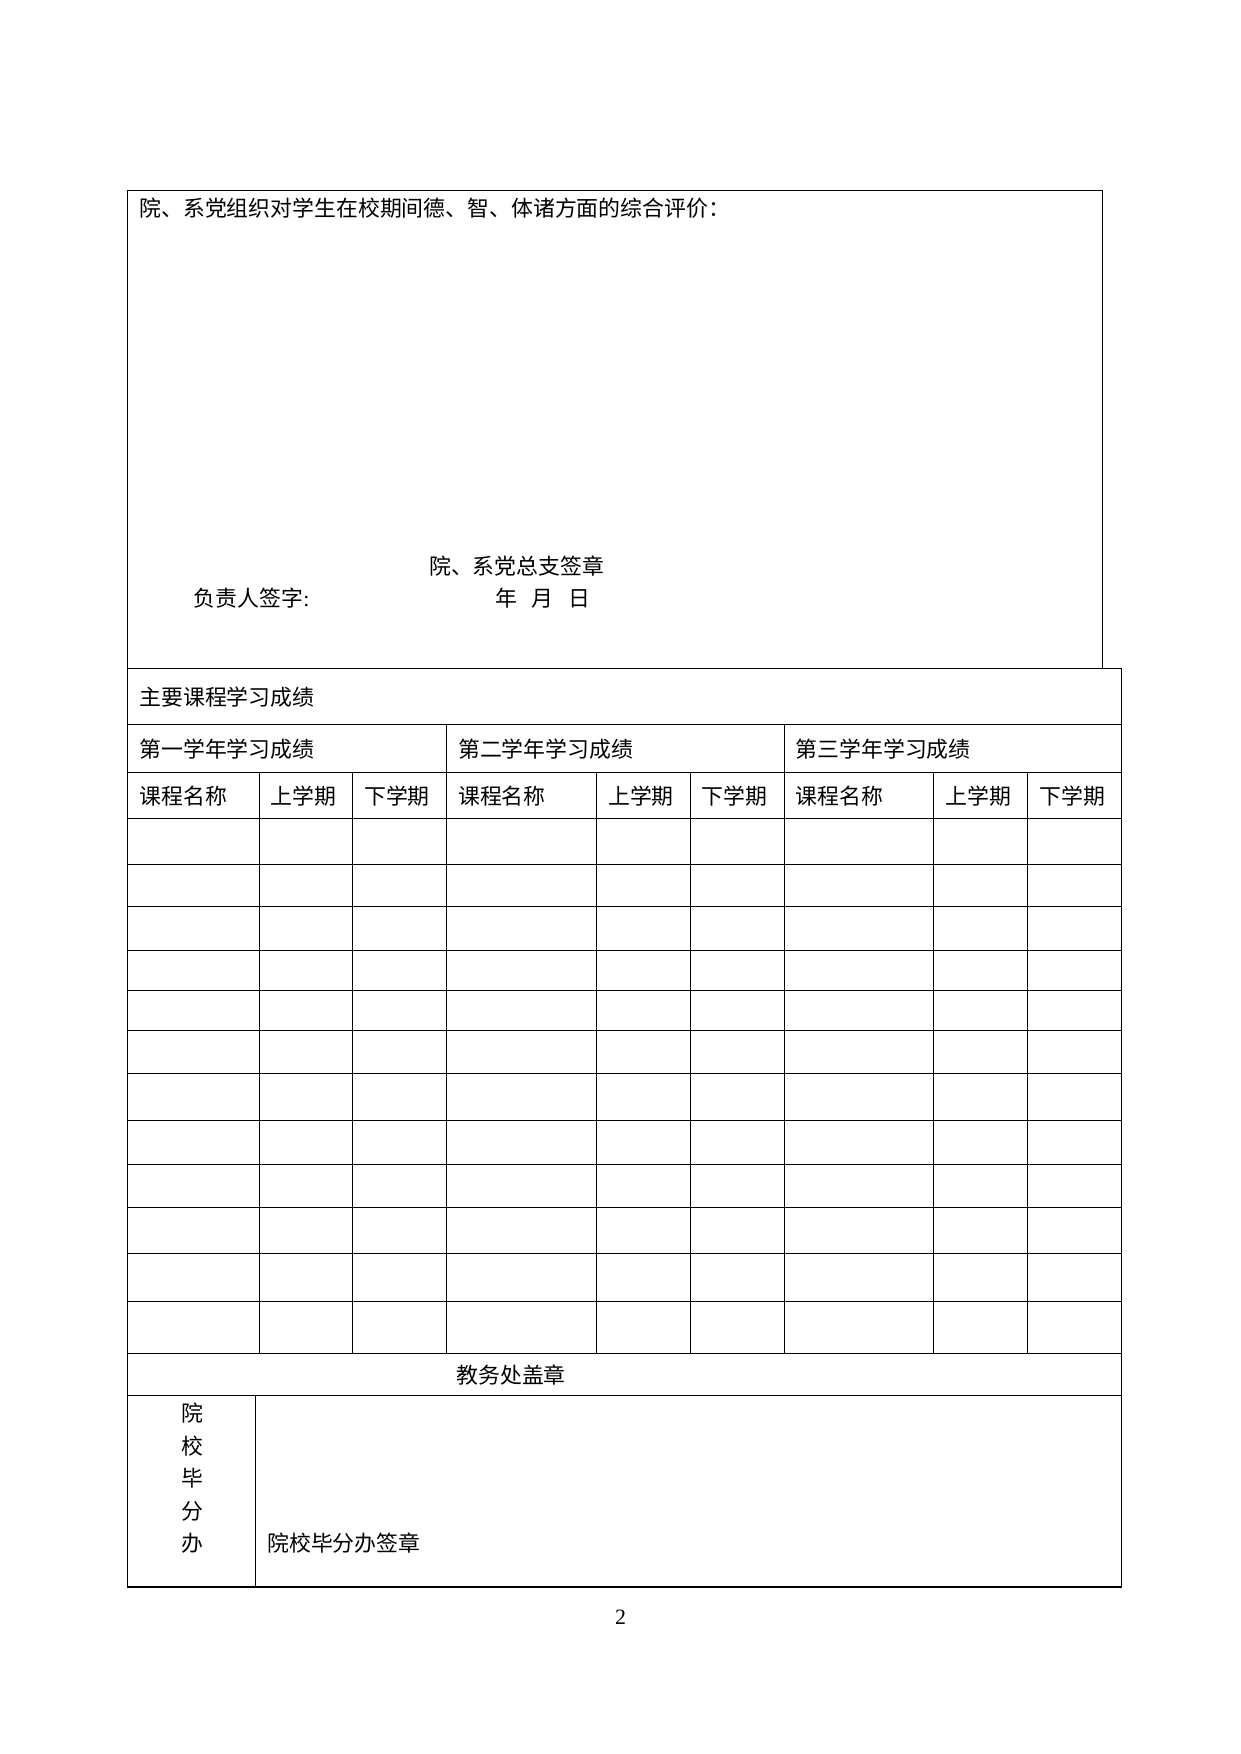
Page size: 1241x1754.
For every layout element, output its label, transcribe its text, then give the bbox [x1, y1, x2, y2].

table_cell [128, 1031, 259, 1073]
table_cell [353, 1121, 446, 1164]
table_cell [785, 819, 933, 864]
table_cell [353, 1165, 446, 1207]
table_cell [353, 1302, 446, 1352]
table_cell [447, 907, 596, 950]
table_cell [1028, 1121, 1121, 1164]
table_cell [128, 1121, 259, 1164]
table_cell [597, 951, 690, 990]
table_cell [785, 1302, 933, 1352]
table_cell 院 校 毕 分 办 意 见 [128, 1396, 255, 1586]
table_cell [260, 1254, 352, 1301]
table_cell [691, 907, 784, 950]
table_cell [353, 1031, 446, 1073]
table_cell 第一学年学习成绩 [128, 725, 446, 772]
table_cell [260, 1121, 352, 1164]
table_cell [1028, 1074, 1121, 1120]
table_cell [691, 1165, 784, 1207]
table_cell [691, 991, 784, 1029]
table_cell [128, 1302, 259, 1352]
table_cell [1028, 1254, 1121, 1301]
table_cell [447, 1074, 596, 1120]
table_cell [597, 865, 690, 906]
table_cell [785, 991, 933, 1029]
table_cell [128, 819, 259, 864]
table_cell [691, 1302, 784, 1352]
table_cell 下学期 [1028, 773, 1121, 817]
table_cell [447, 1254, 596, 1301]
table_cell [597, 1074, 690, 1120]
table_cell [128, 865, 259, 906]
table_cell [1028, 1165, 1121, 1207]
table_cell [934, 1121, 1027, 1164]
table_cell 课程名称 [128, 773, 259, 817]
table_cell [934, 1302, 1027, 1352]
table_cell [1028, 865, 1121, 906]
table_cell [934, 1165, 1027, 1207]
table_cell [691, 1031, 784, 1073]
table_cell [353, 819, 446, 864]
table_cell [353, 1208, 446, 1253]
table_cell [691, 1254, 784, 1301]
table_cell [597, 1254, 690, 1301]
table_cell [353, 1254, 446, 1301]
table_cell [691, 1208, 784, 1253]
table_cell [260, 1302, 352, 1352]
table_cell [1028, 951, 1121, 990]
table_cell [447, 1121, 596, 1164]
table_cell [128, 951, 259, 990]
table_cell [934, 991, 1027, 1029]
table_cell 第三学年学习成绩 [785, 725, 1121, 772]
table_cell [447, 1208, 596, 1253]
table_cell [353, 1074, 446, 1120]
table_cell [785, 907, 933, 950]
table_cell [128, 1165, 259, 1207]
table_cell [934, 907, 1027, 950]
table_cell [447, 1302, 596, 1352]
table_cell [1028, 1208, 1121, 1253]
table_cell [353, 865, 446, 906]
table_cell [934, 1254, 1027, 1301]
table_cell [691, 1121, 784, 1164]
table_cell [691, 819, 784, 864]
table_cell [934, 951, 1027, 990]
table_cell [597, 1208, 690, 1253]
table_cell [1028, 907, 1121, 950]
table_cell [447, 1165, 596, 1207]
table_cell [128, 1254, 259, 1301]
table_cell [128, 907, 259, 950]
table_cell [128, 991, 259, 1029]
table_cell [597, 819, 690, 864]
table_cell [934, 1208, 1027, 1253]
table_cell [785, 1208, 933, 1253]
table_cell [447, 819, 596, 864]
table_cell [597, 907, 690, 950]
table_cell [785, 1031, 933, 1073]
table_cell [260, 1074, 352, 1120]
table_cell [785, 951, 933, 990]
table_cell 课程名称 [447, 773, 596, 817]
table_cell 下学期 [353, 773, 446, 817]
table_cell [260, 991, 352, 1029]
table_cell [597, 1165, 690, 1207]
table_cell [785, 1121, 933, 1164]
table_cell [1028, 991, 1121, 1029]
table_cell [128, 1208, 259, 1253]
table_cell [353, 991, 446, 1029]
table_cell [260, 1208, 352, 1253]
table_cell [260, 1165, 352, 1207]
table_cell [353, 907, 446, 950]
table_cell 上学期 [597, 773, 690, 817]
table_cell 课程名称 [785, 773, 933, 817]
table_cell [260, 865, 352, 906]
table_cell [597, 1302, 690, 1352]
table_cell [447, 865, 596, 906]
table_cell [260, 819, 352, 864]
table_cell [691, 1074, 784, 1120]
table_cell [934, 819, 1027, 864]
table_cell [1028, 819, 1121, 864]
table_cell [691, 865, 784, 906]
table_cell 上学期 [260, 773, 352, 817]
table_cell [447, 1031, 596, 1073]
table_cell [1028, 1031, 1121, 1073]
table_cell [934, 1031, 1027, 1073]
table_cell [785, 1165, 933, 1207]
table_cell [785, 1254, 933, 1301]
table_cell [597, 991, 690, 1029]
table_cell [785, 1074, 933, 1120]
table_cell 教务处盖章 [128, 1354, 1121, 1395]
table_cell 下学期 [691, 773, 784, 817]
table_cell [128, 1074, 259, 1120]
table_cell [353, 951, 446, 990]
table_cell [1028, 1302, 1121, 1352]
table_cell [785, 865, 933, 906]
table_cell [447, 951, 596, 990]
table_cell [260, 951, 352, 990]
table_cell 第二学年学习成绩 [447, 725, 784, 772]
table_cell [260, 1031, 352, 1073]
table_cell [256, 1396, 1121, 1586]
table_cell 主要课程学习成绩 [128, 669, 1121, 724]
table_cell [691, 951, 784, 990]
table_cell 院、系党组织对学生在校期间德、智、体诸方面的综合评价： 院、系党总支签章 负责人签字: 年 月 日 [128, 191, 1102, 667]
table_cell [447, 991, 596, 1029]
table_cell [934, 1074, 1027, 1120]
table_cell [934, 865, 1027, 906]
table_cell [597, 1121, 690, 1164]
table_cell [260, 907, 352, 950]
table_cell 上学期 [934, 773, 1027, 817]
table_cell [597, 1031, 690, 1073]
